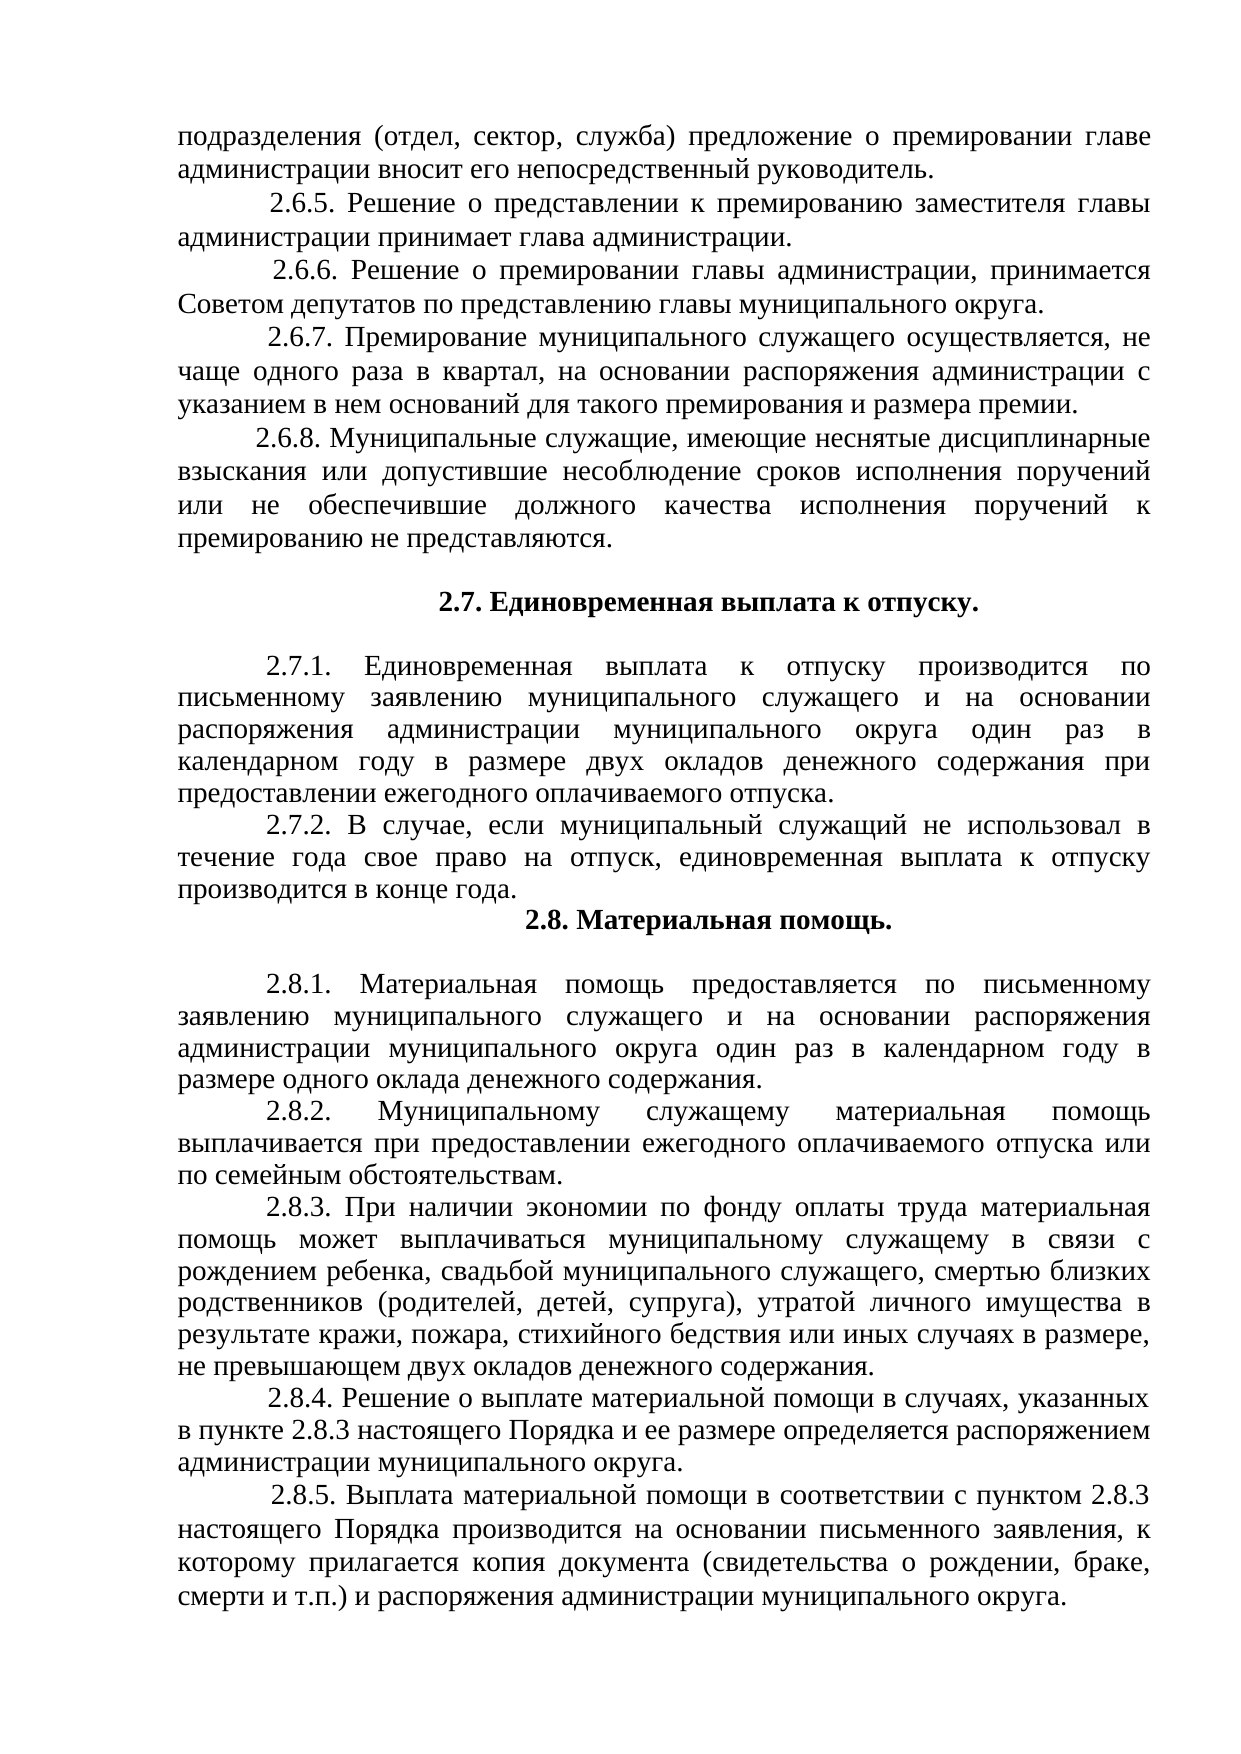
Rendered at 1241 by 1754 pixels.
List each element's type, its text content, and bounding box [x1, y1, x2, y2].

text 2.6.8. Муниципальные служащие, имеющие неснятые дисциплинарные взыскания или допустившие несоблюдение сроков исполнения поручений или не обеспечившие должного качества исполнения поручений к премированию не представляются. [177, 420, 1152, 554]
text 2.7.2. В случае, если муниципальный служащий не использовал в течение года свое право на отпуск, единовременная выплата к отпуску производится в конце года. [177, 809, 1152, 904]
text 2.8.2. Муниципальному служащему материальная помощь выплачивается при предоставлении ежегодного оплачиваемого отпуска или по семейным обстоятельствам. [177, 1095, 1152, 1191]
text 2.8.3. При наличии экономии по фонду оплаты труда материальная помощь может выплачиваться муниципальному служащему в связи с рождением ребенка, свадьбой муниципального служащего, смертью близких родственников (родителей, детей, супруга), утратой личного имущества в результате кражи, пожара, стихийного бедствия или иных случаях в размере, не превышающем двух окладов денежного содержания. [177, 1191, 1152, 1382]
text 2.7.1. Единовременная выплата к отпуску производится по письменному заявлению муниципального служащего и на основании распоряжения администрации муниципального округа один раз в календарном году в размере двух окладов денежного содержания при предоставлении ежегодного оплачиваемого отпуска. [177, 649, 1152, 809]
text 2.8.1. Материальная помощь предоставляется по письменному заявлению муниципального служащего и на основании распоряжения администрации муниципального округа один раз в календарном году в размере одного оклада денежного содержания. [177, 968, 1152, 1095]
text 2.7. Единовременная выплата к отпуску. [177, 586, 1152, 618]
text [177, 118, 1152, 185]
text 2.6.5. Решение о представлении к премированию заместителя главы администрации принимает глава администрации. [177, 185, 1152, 252]
text 2.8. Материальная помощь. [177, 904, 1152, 936]
text 2.6.6. Решение о премировании главы администрации, принимается Советом депутатов по представлению главы муниципального округа. [177, 252, 1152, 319]
text 2.8.5. Выплата материальной помощи в соответствии с пунктом 2.8.3 настоящего Порядка производится на основании письменного заявления, к которому прилагается копия документа (свидетельства о рождении, браке, смерти и т.п.) и распоряжения администрации муниципального округа. [177, 1477, 1152, 1612]
text 2.8.4. Решение о выплате материальной помощи в случаях, указанных в пункте 2.8.3 настоящего Порядка и ее размере определяется распоряжением администрации муниципального округа. [177, 1382, 1152, 1477]
text 2.6.7. Премирование муниципального служащего осуществляется, не чаще одного раза в квартал, на основании распоряжения администрации с указанием в нем оснований для такого премирования и размера премии. [177, 319, 1152, 420]
